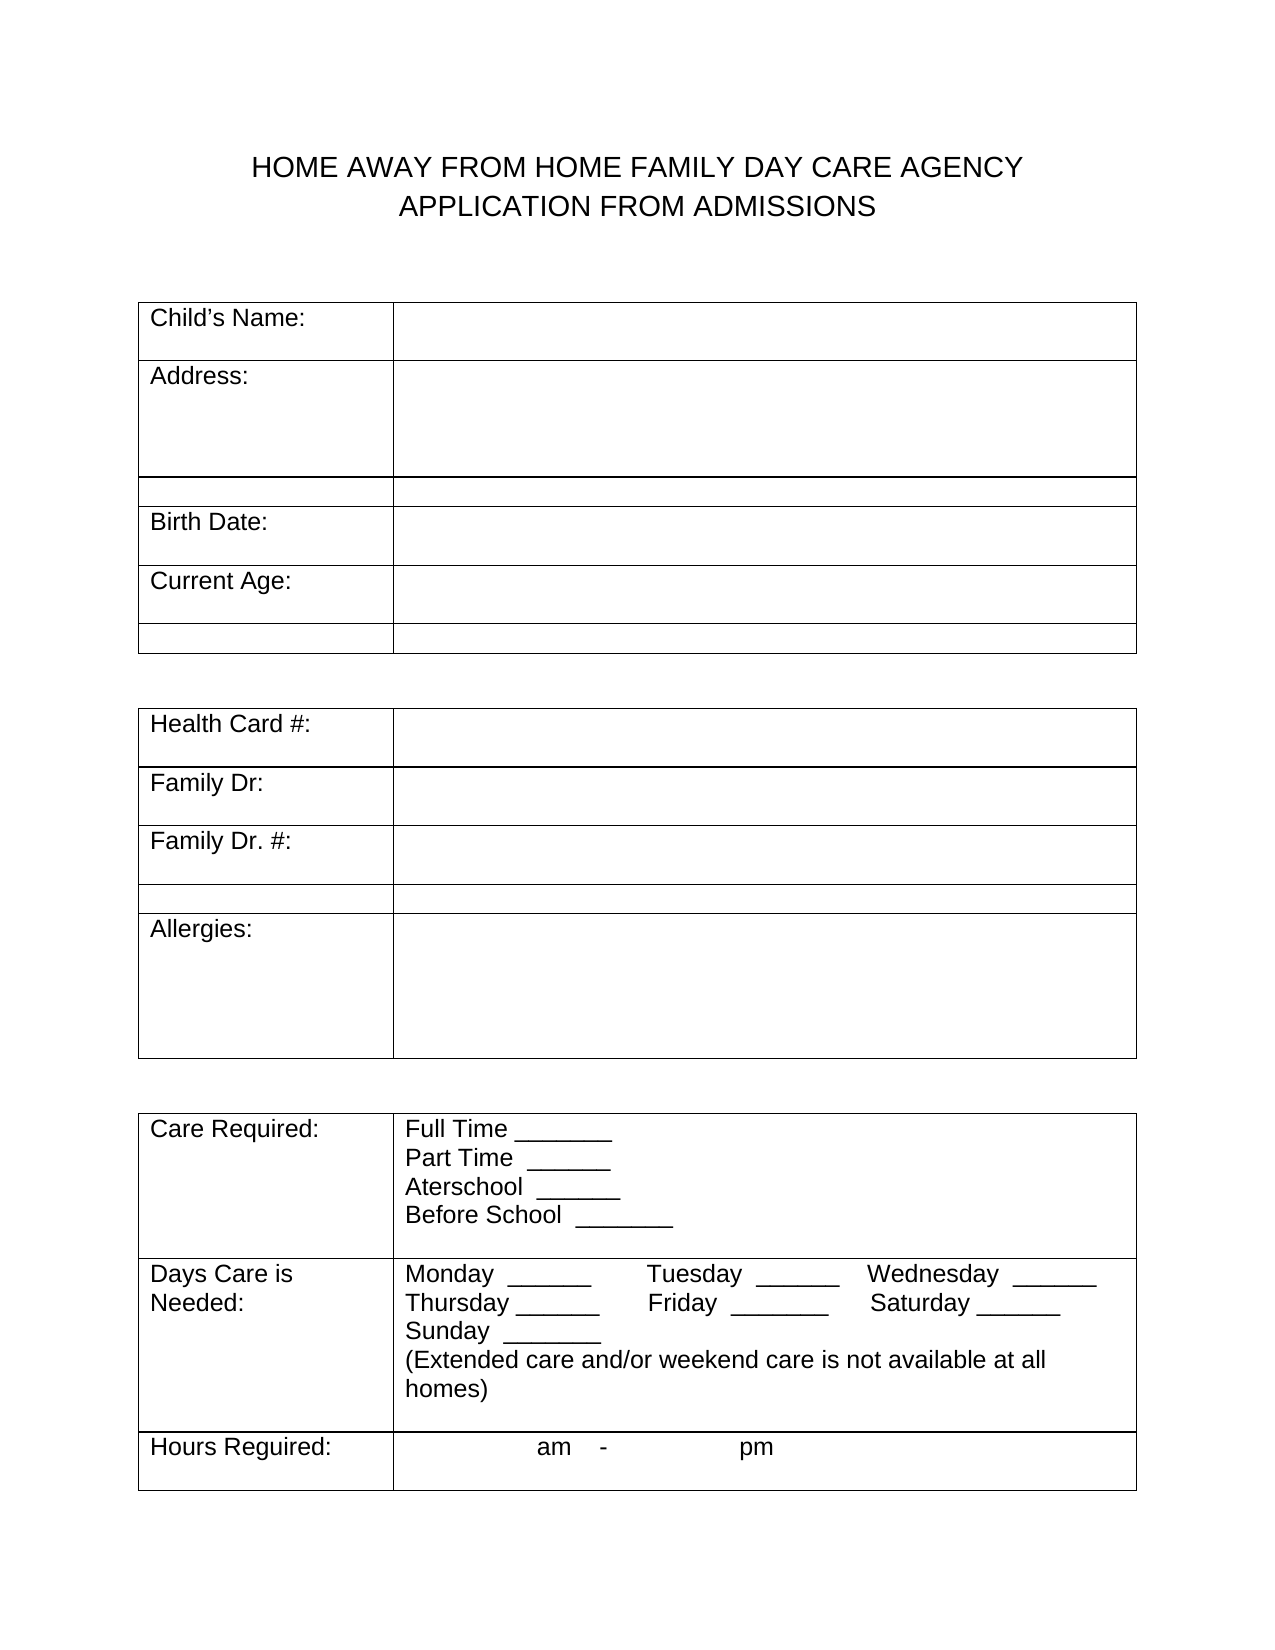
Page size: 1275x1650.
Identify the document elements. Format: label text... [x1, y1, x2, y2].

table_header Full Time _______ Part Time ______ Aterschool ______ Before School _______ [394, 1114, 1136, 1258]
table_cell Family Dr: [139, 768, 393, 825]
table_cell [394, 566, 1136, 623]
table_cell [394, 885, 1136, 913]
table_cell Address: [139, 361, 393, 476]
table_cell Hours Reguired: [139, 1433, 393, 1490]
table_cell [394, 914, 1136, 1058]
table_header Child’s Name: [139, 303, 393, 360]
table_cell Current Age: [139, 566, 393, 623]
table_cell [394, 768, 1136, 825]
table_cell Allergies: [139, 914, 393, 1058]
table_cell [394, 478, 1136, 506]
table_cell [394, 624, 1136, 653]
table_header Care Required: [139, 1114, 393, 1258]
table_cell Monday ______ Tuesday ______ Wednesday ______ Thursday ______ Friday _______ Saturday ______ Sunday _______ (Extended care and/or weekend care is not available at all homes) [394, 1259, 1136, 1431]
table_cell [139, 624, 393, 653]
table_cell [394, 507, 1136, 565]
table_header [394, 709, 1136, 766]
table_cell [139, 478, 393, 506]
table_cell Days Care is Needed: [139, 1259, 393, 1431]
table_cell am - pm [394, 1433, 1136, 1490]
table_cell Family Dr. #: [139, 826, 393, 883]
text HOME AWAY FROM HOME FAMILY DAY CARE AGENCY APPLICATION FROM ADMISSIONS [150, 150, 1125, 222]
table_cell [394, 826, 1136, 883]
table_cell [394, 361, 1136, 476]
table_cell [139, 885, 393, 913]
table_header Health Card #: [139, 709, 393, 766]
table_header [394, 303, 1136, 360]
table_cell Birth Date: [139, 507, 393, 565]
